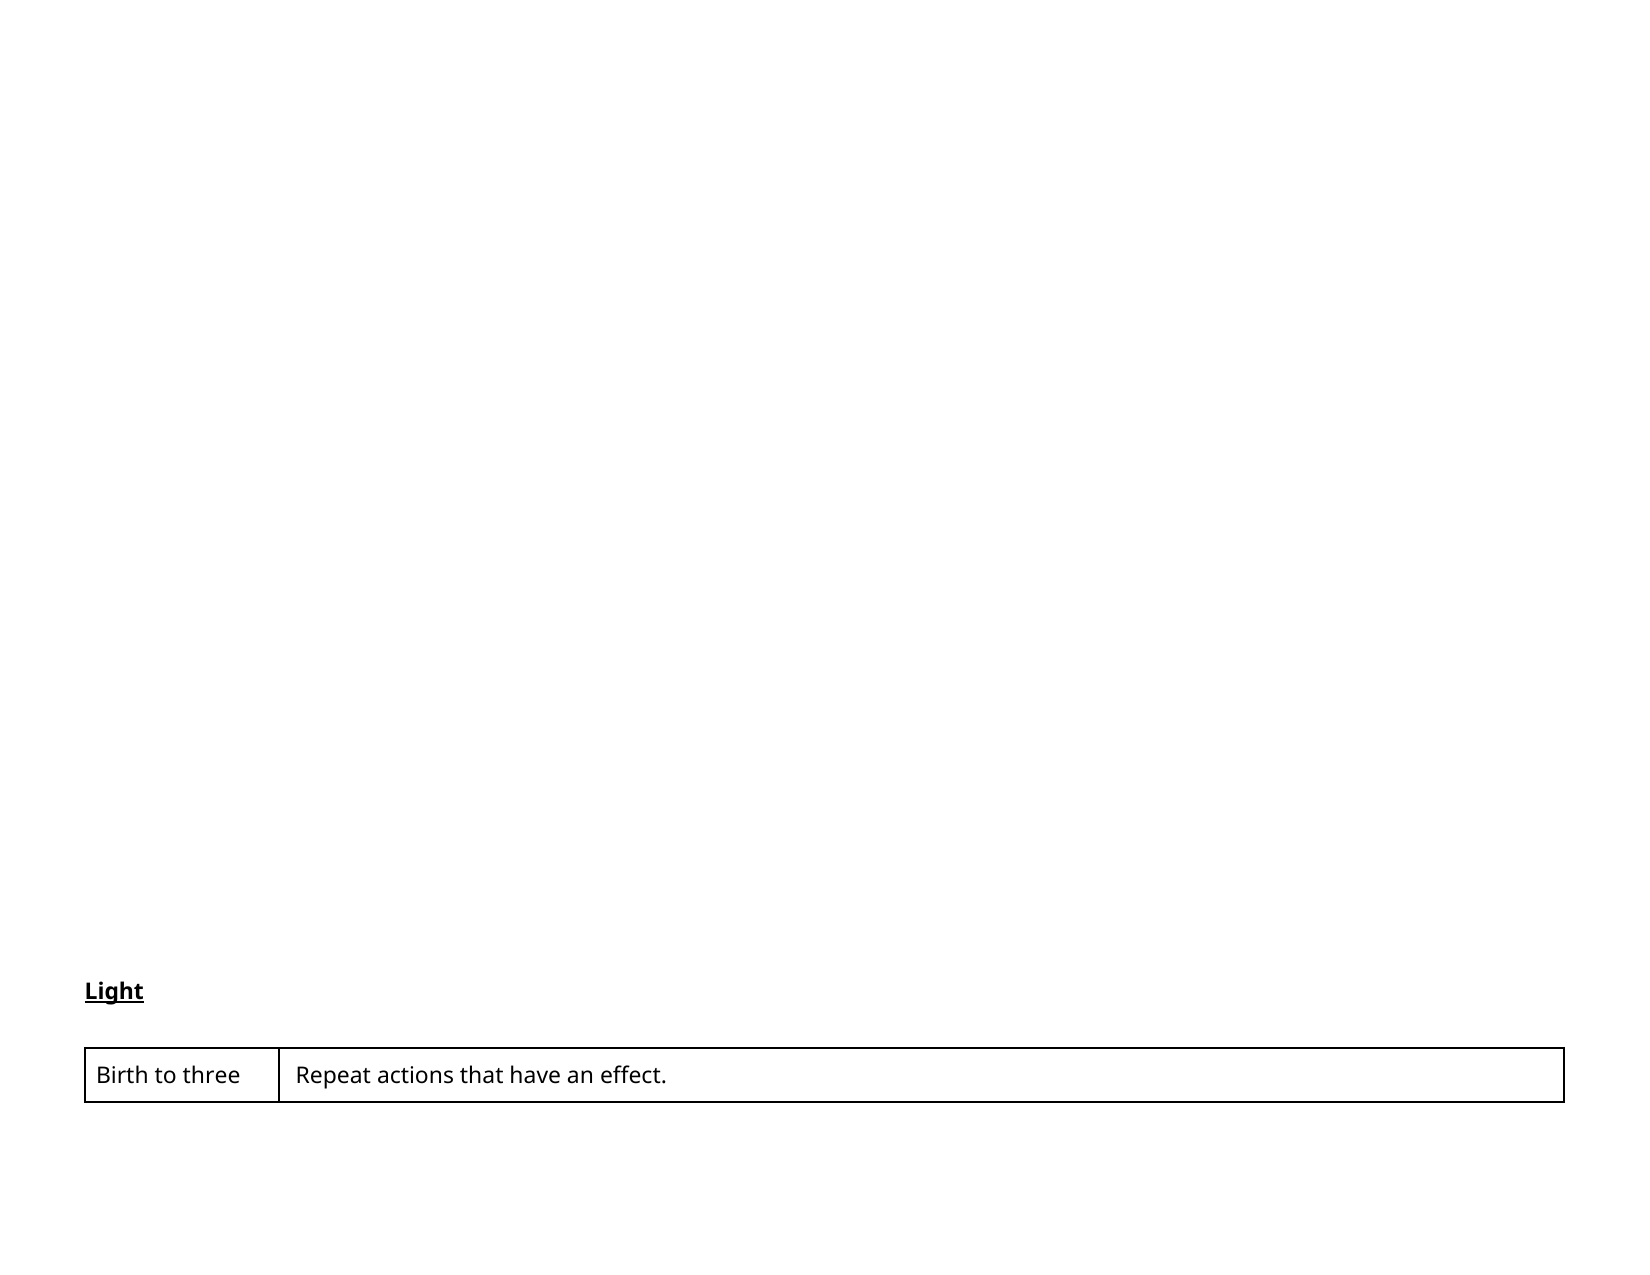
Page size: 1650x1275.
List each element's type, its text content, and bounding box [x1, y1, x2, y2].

text Light [84, 975, 1566, 1006]
table_header Repeat actions that have an effect. [280, 1049, 1563, 1101]
table_header Birth to three [86, 1049, 278, 1101]
